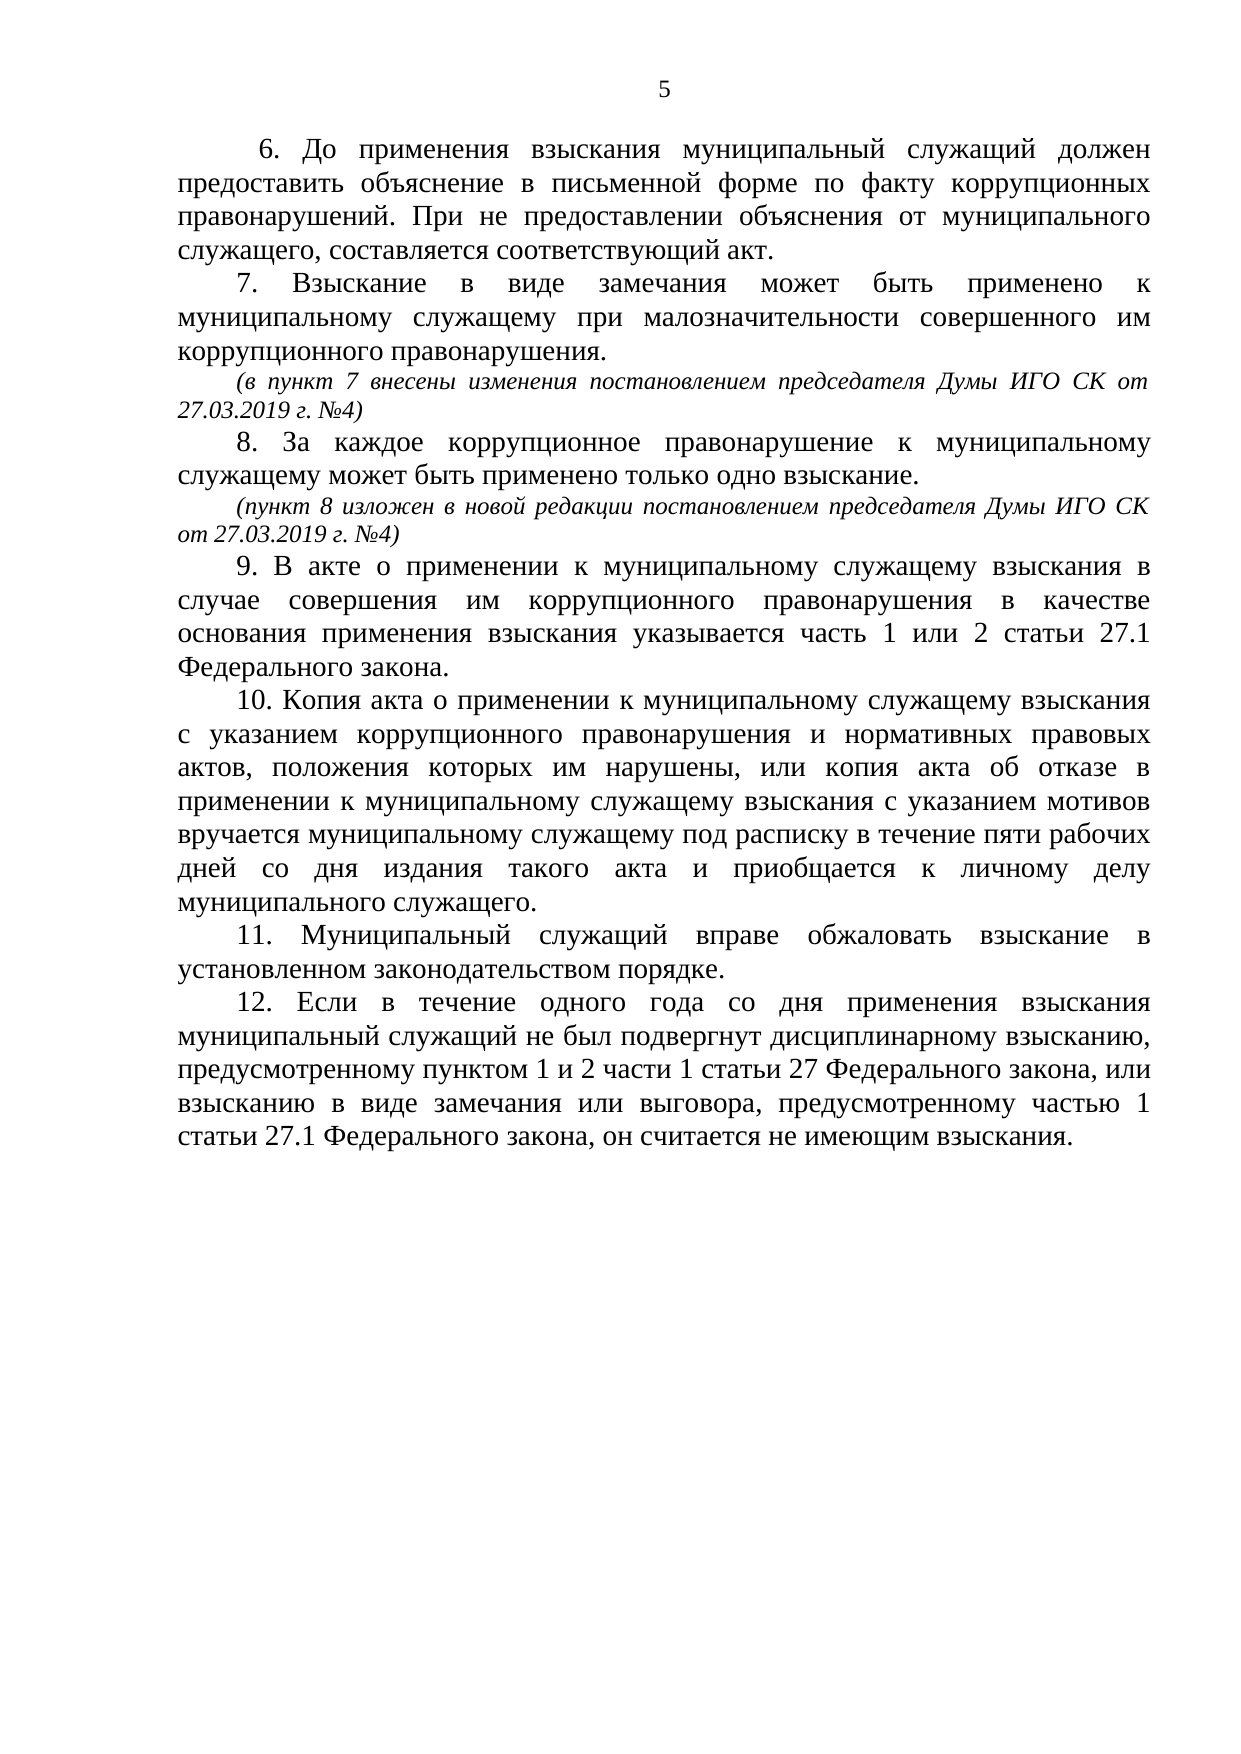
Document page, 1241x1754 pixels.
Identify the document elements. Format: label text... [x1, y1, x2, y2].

title 8. За каждое коррупционное правонарушение к муниципальному служащему может быть применено только одно взыскание. [177, 424, 1152, 491]
text 12. Если в течение одного года со дня применения взыскания муниципальный служащий не был подвергнут дисциплинарному взысканию, предусмотренному пунктом 1 и 2 части 1 статьи 27 Федерального закона, или взысканию в виде замечания или выговора, предусмотренному частью 1 статьи 27.1 Федерального закона, он считается не имеющим взыскания. [177, 984, 1152, 1152]
text (пункт 8 изложен в новой редакции постановлением председателя Думы ИГО СК от 27.03.2019 г. №4) [177, 491, 1152, 548]
text 7. Взыскание в виде замечания может быть применено к муниципальному служащему при малозначительности совершенного им коррупционного правонарушения. [177, 266, 1152, 366]
text 11. Муниципальный служащий вправе обжаловать взыскание в установленном законодательством порядке. [177, 917, 1152, 984]
text 6. До применения взыскания муниципальный служащий должен предоставить объяснение в письменной форме по факту коррупционных правонарушений. При не предоставлении объяснения от муниципального служащего, составляется соответствующий акт. [177, 131, 1152, 266]
text 10. Копия акта о применении к муниципальному служащему взыскания с указанием коррупционного правонарушения и нормативных правовых актов, положения которых им нарушены, или копия акта об отказе в применении к муниципальному служащему взыскания с указанием мотивов вручается муниципальному служащему под расписку в течение пяти рабочих дней со дня издания такого акта и приобщается к личному делу муниципального служащего. [177, 682, 1152, 917]
text 9. В акте о применении к муниципальному служащему взыскания в случае совершения им коррупционного правонарушения в качестве основания применения взыскания указывается часть 1 или 2 статьи 27.1 Федерального закона. [177, 548, 1152, 682]
text (в пункт 7 внесены изменения постановлением председателя Думы ИГО СК от 27.03.2019 г. №4) [177, 366, 1152, 424]
